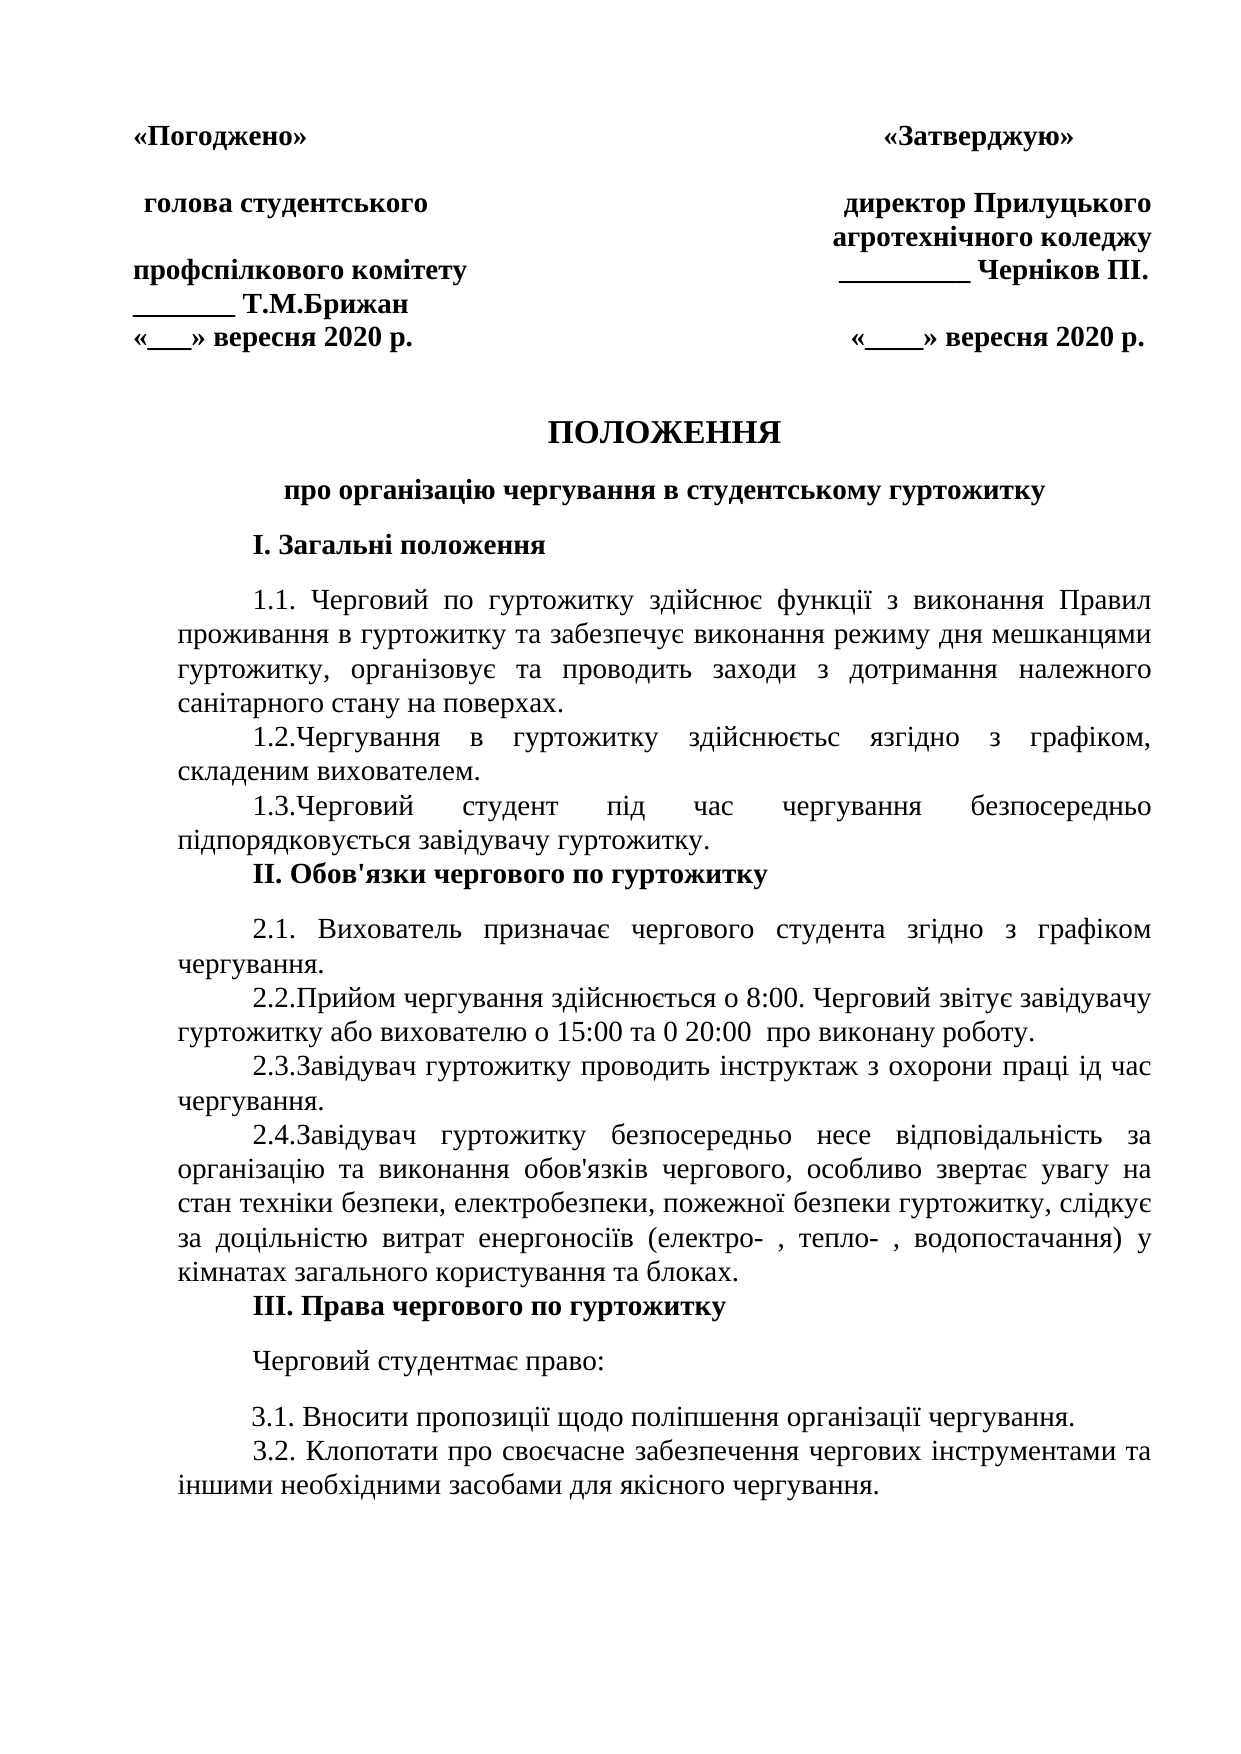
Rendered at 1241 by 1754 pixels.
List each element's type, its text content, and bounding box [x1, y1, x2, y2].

text профспілкового комітету _________ Черніков ПІ. [133, 252, 1152, 286]
text 1.2.Чергування в гуртожитку здійснюєтьс язгідно з графіком, складеним вихователем. [177, 718, 1152, 787]
text II. Обов'язки чергового по гуртожитку [177, 856, 1152, 890]
text 1.3.Черговий студент під час чергування безпосередньо підпорядковується завідувачу гуртожитку. [177, 787, 1152, 856]
text 2.1. Вихователь призначає чергового студента згідно з графіком чергування. [177, 911, 1152, 979]
text 2.2.Прийом чергування здійснюється о 8:00. Черговий звітує завідувачу гуртожитку або вихователю о 15:00 та 0 20:00 про виконану роботу. [177, 979, 1152, 1048]
text 1.1. Черговий по гуртожитку здійснює функції з виконання Правил проживання в гуртожитку та забезпечує виконання режиму дня мешканцями гуртожитку, організовує та проводить заходи з дотримання належного санітарного стану на поверхах. [177, 581, 1152, 718]
text 2.4.Завідувач гуртожитку безпосередньо несе відповідальність за організацію та виконання обов'язків чергового, особливо звертає увагу на стан техніки безпеки, електробезпеки, пожежної безпеки гуртожитку, слідкує за доцільністю витрат енергоносіїв (електро- , тепло- , водопостачання) у кімнатах загального користування та блоках. [177, 1116, 1152, 1288]
text «Погоджено» «Затверджую» [133, 118, 1152, 152]
text III. Права чергового по гуртожитку [177, 1288, 1152, 1322]
text І. Загальні положення [177, 526, 1152, 561]
text 3.1. Вносити пропозиції щодо поліпшення організації чергування. [177, 1398, 1152, 1432]
text Черговий студентмає право: [177, 1343, 1152, 1377]
text 2.3.Завідувач гуртожитку проводить інструктаж з охорони праці ід час чергування. [177, 1048, 1152, 1116]
text ПОЛОЖЕННЯ [177, 412, 1152, 450]
text 3.2. Клопотати про своєчасне забезпечення чергових інструментами та іншими необхідними засобами для якісного чергування. [177, 1432, 1152, 1501]
text про організацію чергування в студентському гуртожитку [177, 471, 1152, 506]
text голова студентського директор Прилуцького агротехнічного коледжу [133, 185, 1152, 252]
text _______ Т.М.Брижан [133, 286, 1152, 319]
text «___» вересня 2020 р. «____» вересня 2020 р. [133, 319, 1152, 353]
